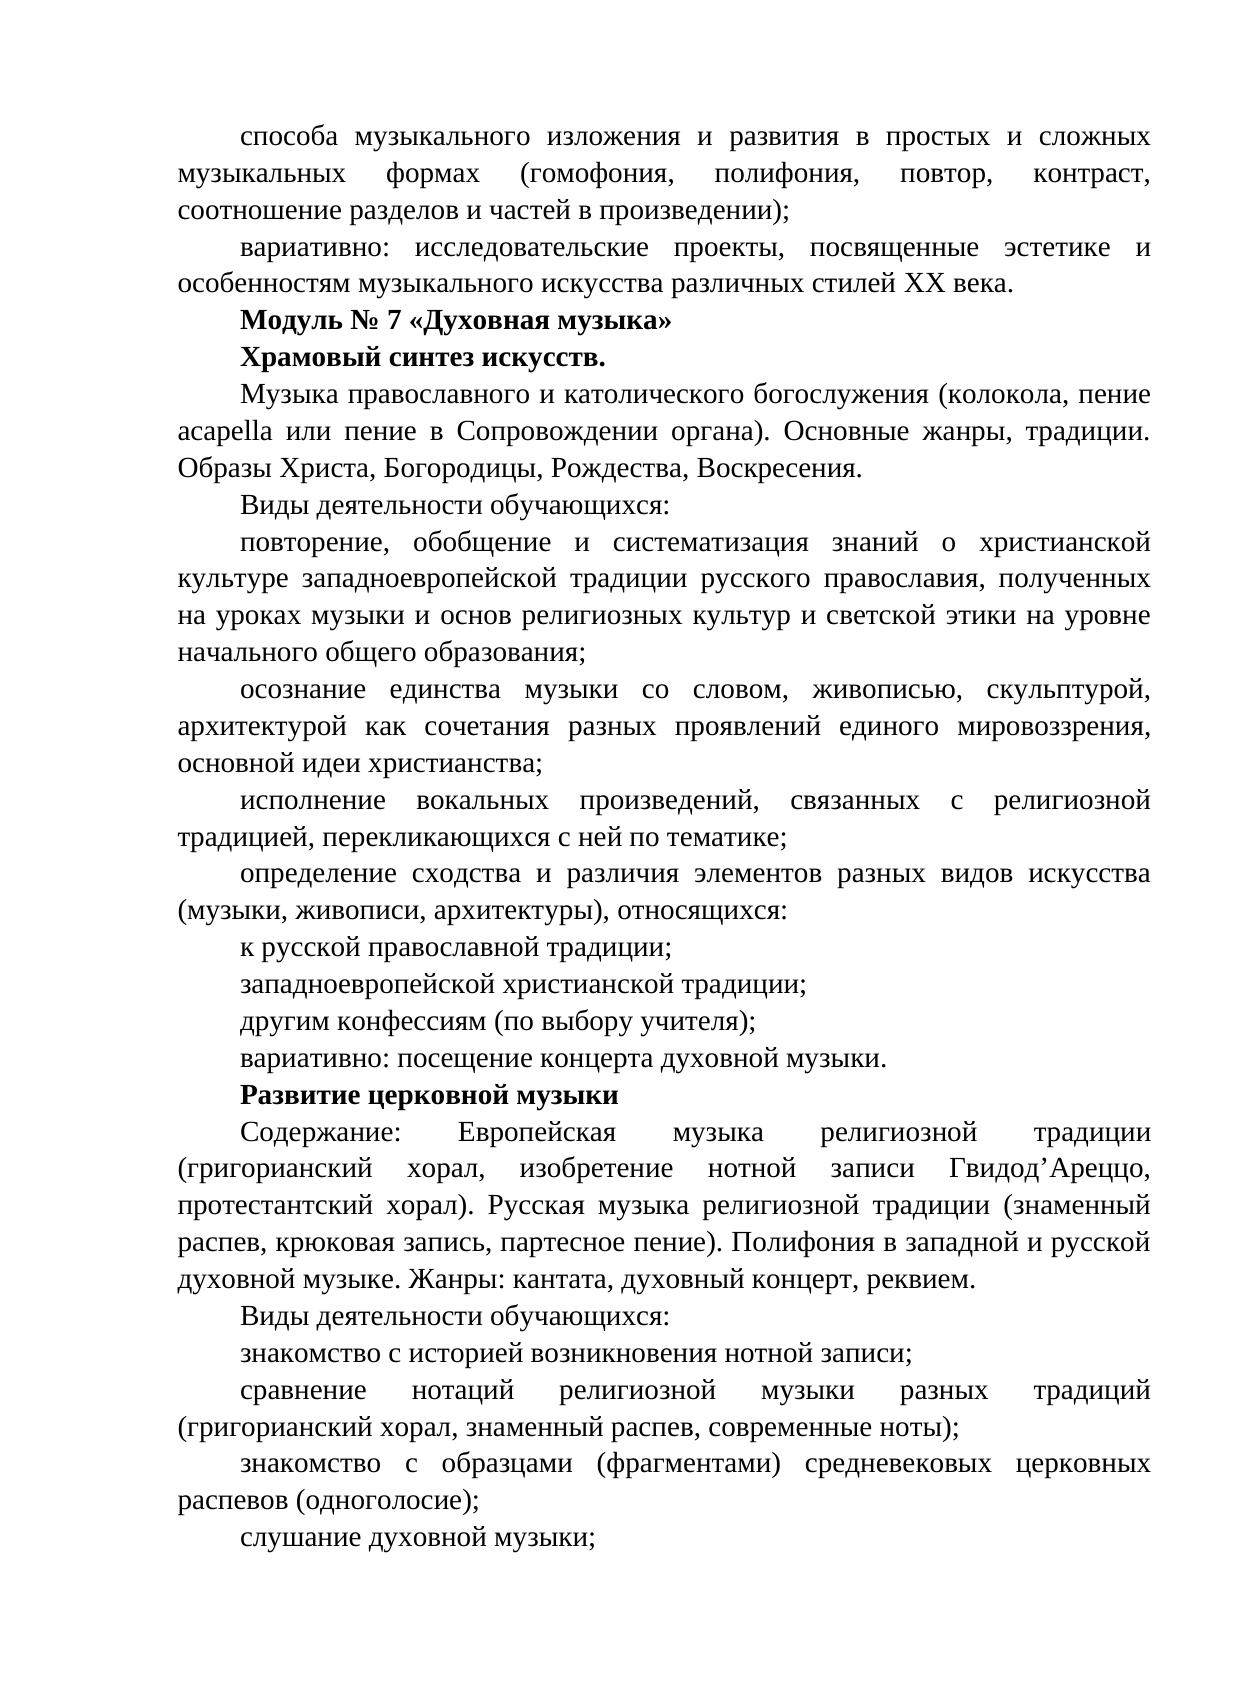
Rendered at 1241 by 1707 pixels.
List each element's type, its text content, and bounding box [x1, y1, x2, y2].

text вариативно: исследовательские проекты, посвященные эстетике и особенностям музыкального искусства различных стилей XX века. [177, 229, 1152, 299]
text Виды деятельности обучающихся: [177, 1298, 1152, 1332]
text повторение, обобщение и систематизация знаний о христианской культуре западноевропейской традиции русского православия, полученных на уроках музыки и основ религиозных культур и светской этики на уровне начального общего образования; [177, 524, 1152, 668]
text Содержание: Европейская музыка религиозной традиции (григорианский хорал, изобретение нотной записи Гвидод’Ареццо, протестантский хорал). Русская музыка религиозной традиции (знаменный распев, крюковая запись, партесное пение). Полифония в западной и русской духовной музыке. Жанры: кантата, духовный концерт, реквием. [177, 1114, 1152, 1295]
text западноевропейской христианской традиции; [177, 966, 1152, 1000]
text Развитие церковной музыки [177, 1077, 1152, 1110]
text сравнение нотаций религиозной музыки разных традиций (григорианский хорал, знаменный распев, современные ноты); [177, 1372, 1152, 1442]
text к русской православной традиции; [177, 929, 1152, 963]
text вариативно: посещение концерта духовной музыки. [177, 1040, 1152, 1073]
text определение сходства и различия элементов разных видов искусства (музыки, живописи, архитектуры), относящихся: [177, 856, 1152, 926]
text знакомство с историей возникновения нотной записи; [177, 1335, 1152, 1368]
text слушание духовной музыки; [177, 1519, 1152, 1553]
text другим конфессиям (по выбору учителя); [177, 1003, 1152, 1037]
text Модуль № 7 «Духовная музыка» [177, 302, 1152, 336]
text способа музыкального изложения и развития в простых и сложных музыкальных формах (гомофония, полифония, повтор, контраст, соотношение разделов и частей в произведении); [177, 118, 1152, 225]
text знакомство с образцами (фрагментами) средневековых церковных распевов (одноголосие); [177, 1446, 1152, 1516]
text Музыка православного и католического богослужения (колокола, пение acapella или пение в Сопровождении органа). Основные жанры, традиции. Образы Христа, Богородицы, Рождества, Воскресения. [177, 376, 1152, 483]
text Храмовый синтез искусств. [177, 339, 1152, 373]
text исполнение вокальных произведений, связанных с религиозной традицией, перекликающихся с ней по тематике; [177, 782, 1152, 852]
text Виды деятельности обучающихся: [177, 487, 1152, 520]
text осознание единства музыки со словом, живописью, скульптурой, архитектурой как сочетания разных проявлений единого мировоззрения, основной идеи христианства; [177, 671, 1152, 778]
